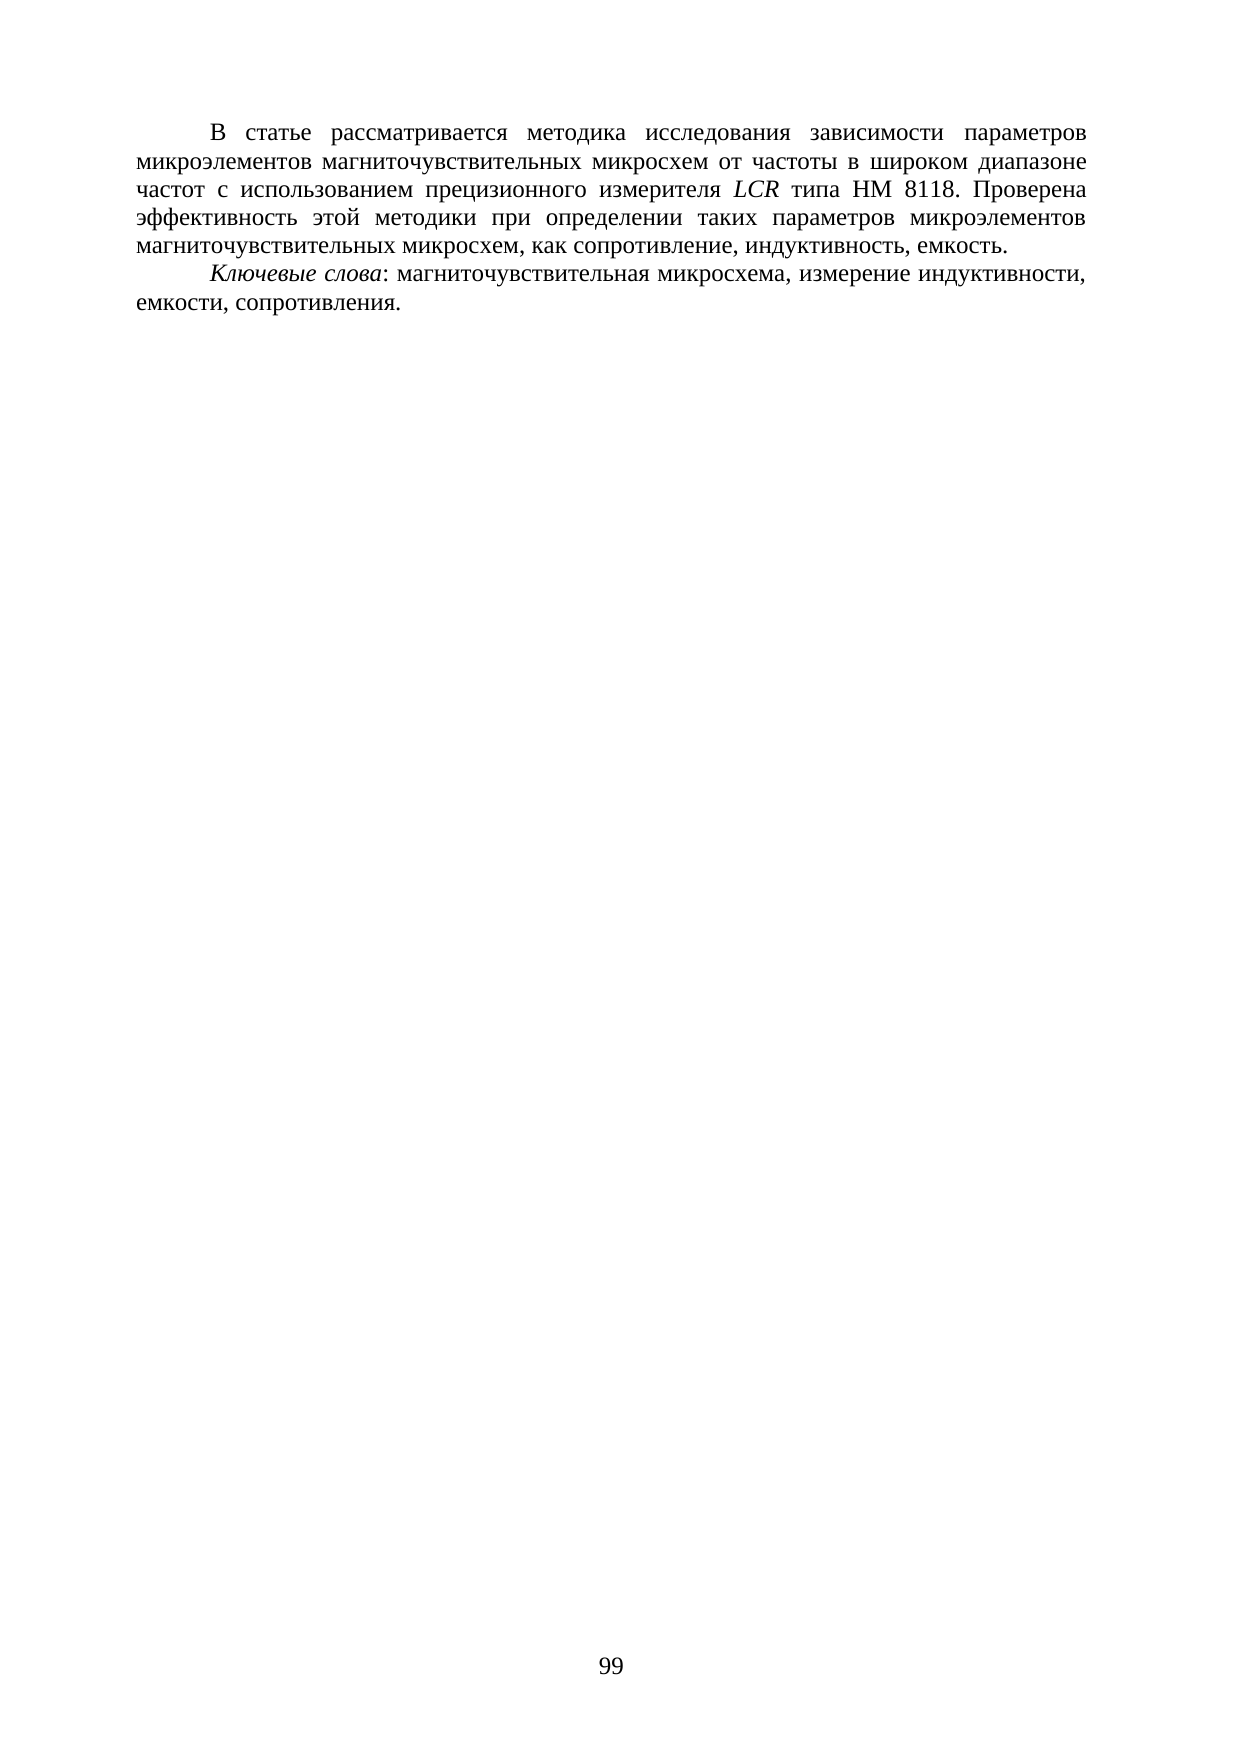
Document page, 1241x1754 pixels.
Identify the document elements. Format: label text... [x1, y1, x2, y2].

text Ключевые слова: магниточувствительная микросхема, измерение индуктивности, емкости, сопротивления. [136, 259, 1087, 316]
text В статье рассматривается методика исследования зависимости параметров микроэлементов магниточувствительных микросхем от частоты в широком диапазоне частот с использованием прецизионного измерителя LCR типа HM 8118. Проверена эффективность этой методики при определении таких параметров микроэлементов магниточувствительных микросхем, как сопротивление, индуктивность, емкость. [136, 118, 1087, 259]
